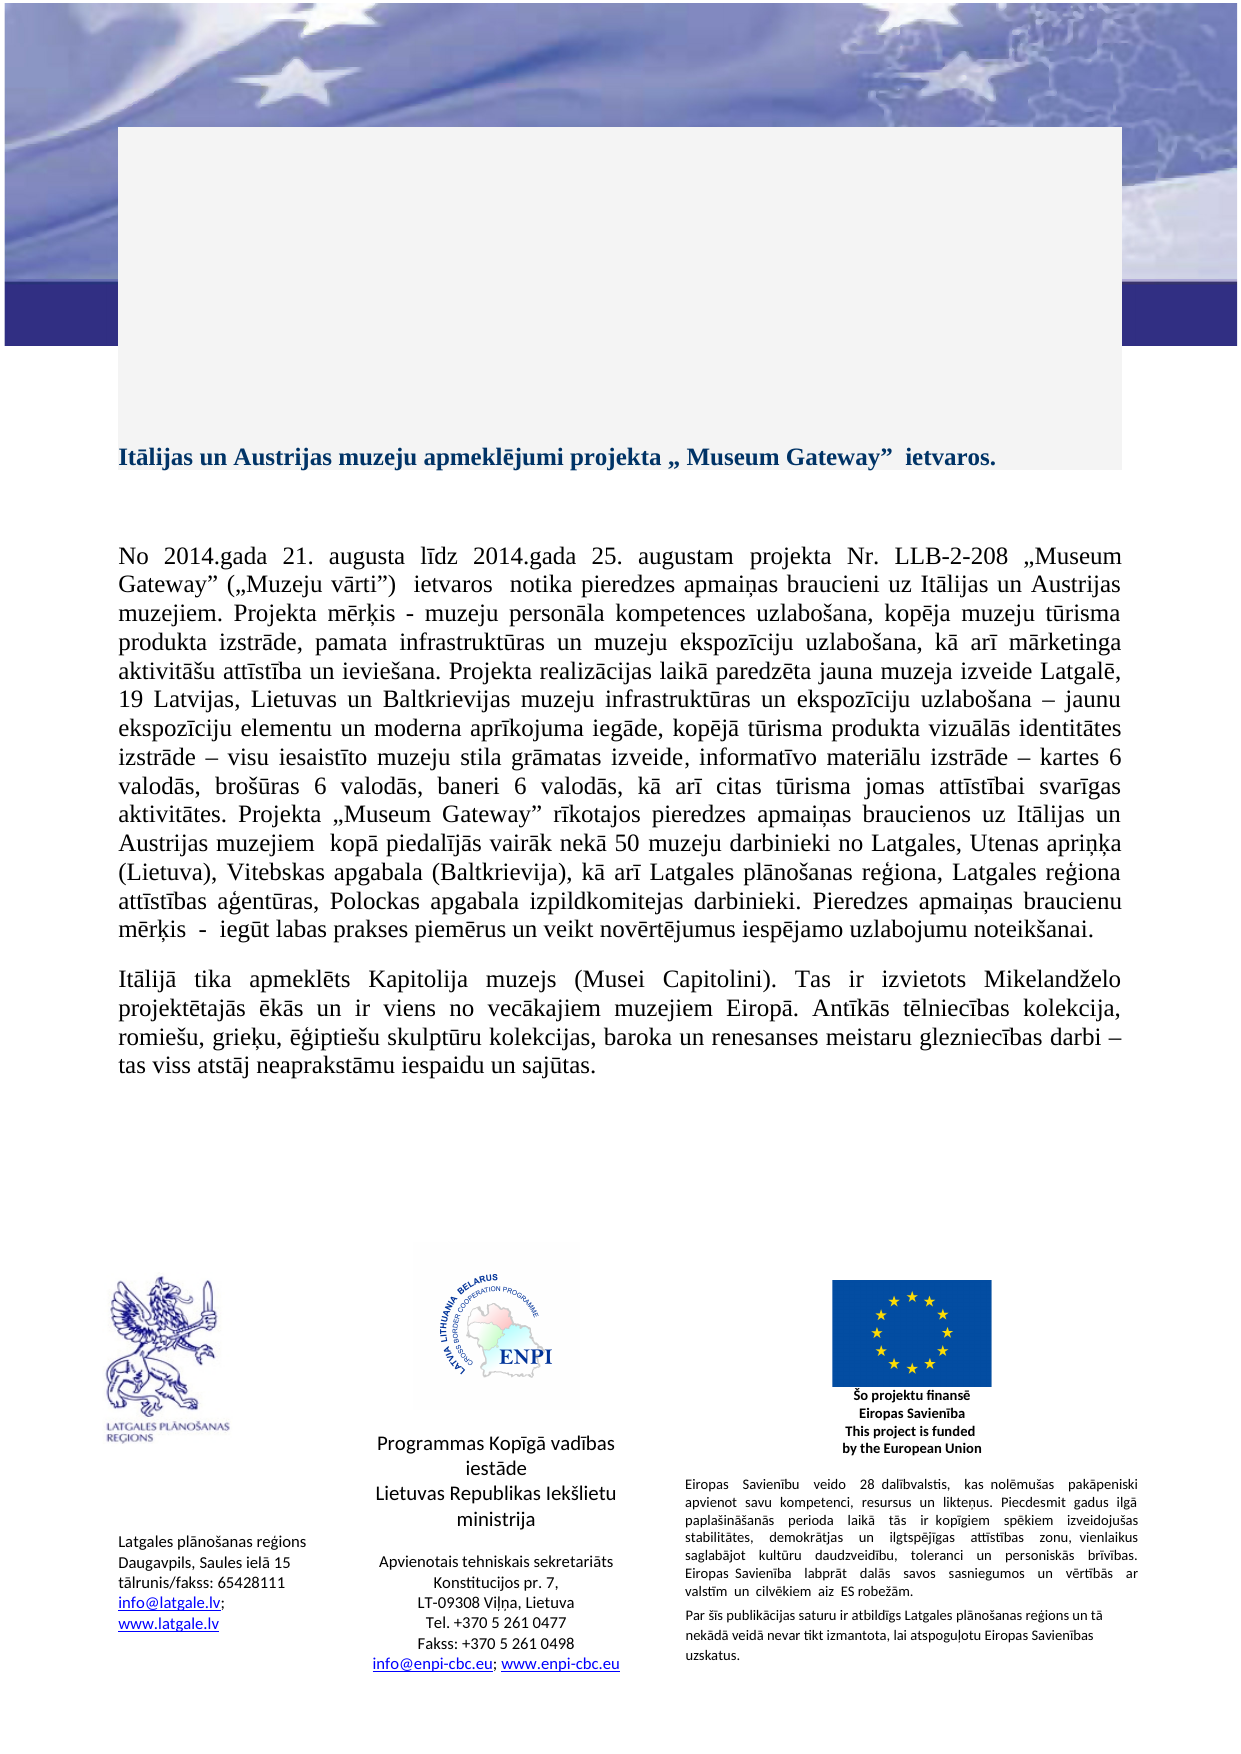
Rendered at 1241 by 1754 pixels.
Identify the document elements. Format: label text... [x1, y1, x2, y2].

picture [412, 1242, 580, 1410]
text Itālijā tika apmeklēts Kapitolija muzejs (Musei Capitolini). Tas ir izvietots Mikelandželo projektētajās ēkās un ir viens no vecākajiem muzejiem Eiropā. Antīkās tēlniecības kolekcija, romiešu, grieķu, ēģiptiešu skulptūru kolekcijas, baroka un renesanses meistaru glezniecības darbi – tas viss atstāj neaprakstāmu iespaidu un sajūtas. [118, 964, 1122, 1079]
picture [4, 3, 1238, 346]
text No 2014.gada 21. augusta līdz 2014.gada 25. augustam projekta Nr. LLB-2-208 „Museum Gateway” („Muzeju vārti”) ietvaros notika pieredzes apmaiņas braucieni uz Itālijas un Austrijas muzejiem. Projekta mērķis - muzeju personāla kompetences uzlabošana, kopēja muzeju tūrisma produkta izstrāde, pamata infrastruktūras un muzeju ekspozīciju uzlabošana, kā arī mārketinga aktivitāšu attīstība un ieviešana. Projekta realizācijas laikā paredzēta jauna muzeja izveide Latgalē, 19 Latvijas, Lietuvas un Baltkrievijas muzeju infrastruktūras un ekspozīciju uzlabošana – jaunu ekspozīciju elementu un moderna aprīkojuma iegāde, kopējā tūrisma produkta vizuālās identitātes izstrāde – visu iesaistīto muzeju stila grāmatas izveide, informatīvo materiālu izstrāde – kartes 6 valodās, brošūras 6 valodās, baneri 6 valodās, kā arī citas tūrisma jomas attīstībai svarīgas aktivitātes. Projekta „Museum Gateway” rīkotajos pieredzes apmaiņas braucienos uz Itālijas un Austrijas muzejiem kopā piedalījās vairāk nekā 50 muzeju darbinieki no Latgales, Utenas apriņķa (Lietuva), Vitebskas apgabala (Baltkrievija), kā arī Latgales plānošanas reģiona, Latgales reģiona attīstības aģentūras, Polockas apgabala izpildkomitejas darbinieki. Pieredzes apmaiņas braucienu mērķis - iegūt labas prakses piemērus un veikt novērtējumus iespējamo uzlabojumu noteikšanai. [118, 541, 1122, 943]
picture [832, 1280, 992, 1387]
text Itālijas un Austrijas muzeju apmeklējumi projekta „ Museum Gateway” ietvaros. [118, 442, 1122, 470]
picture [102, 1272, 233, 1447]
